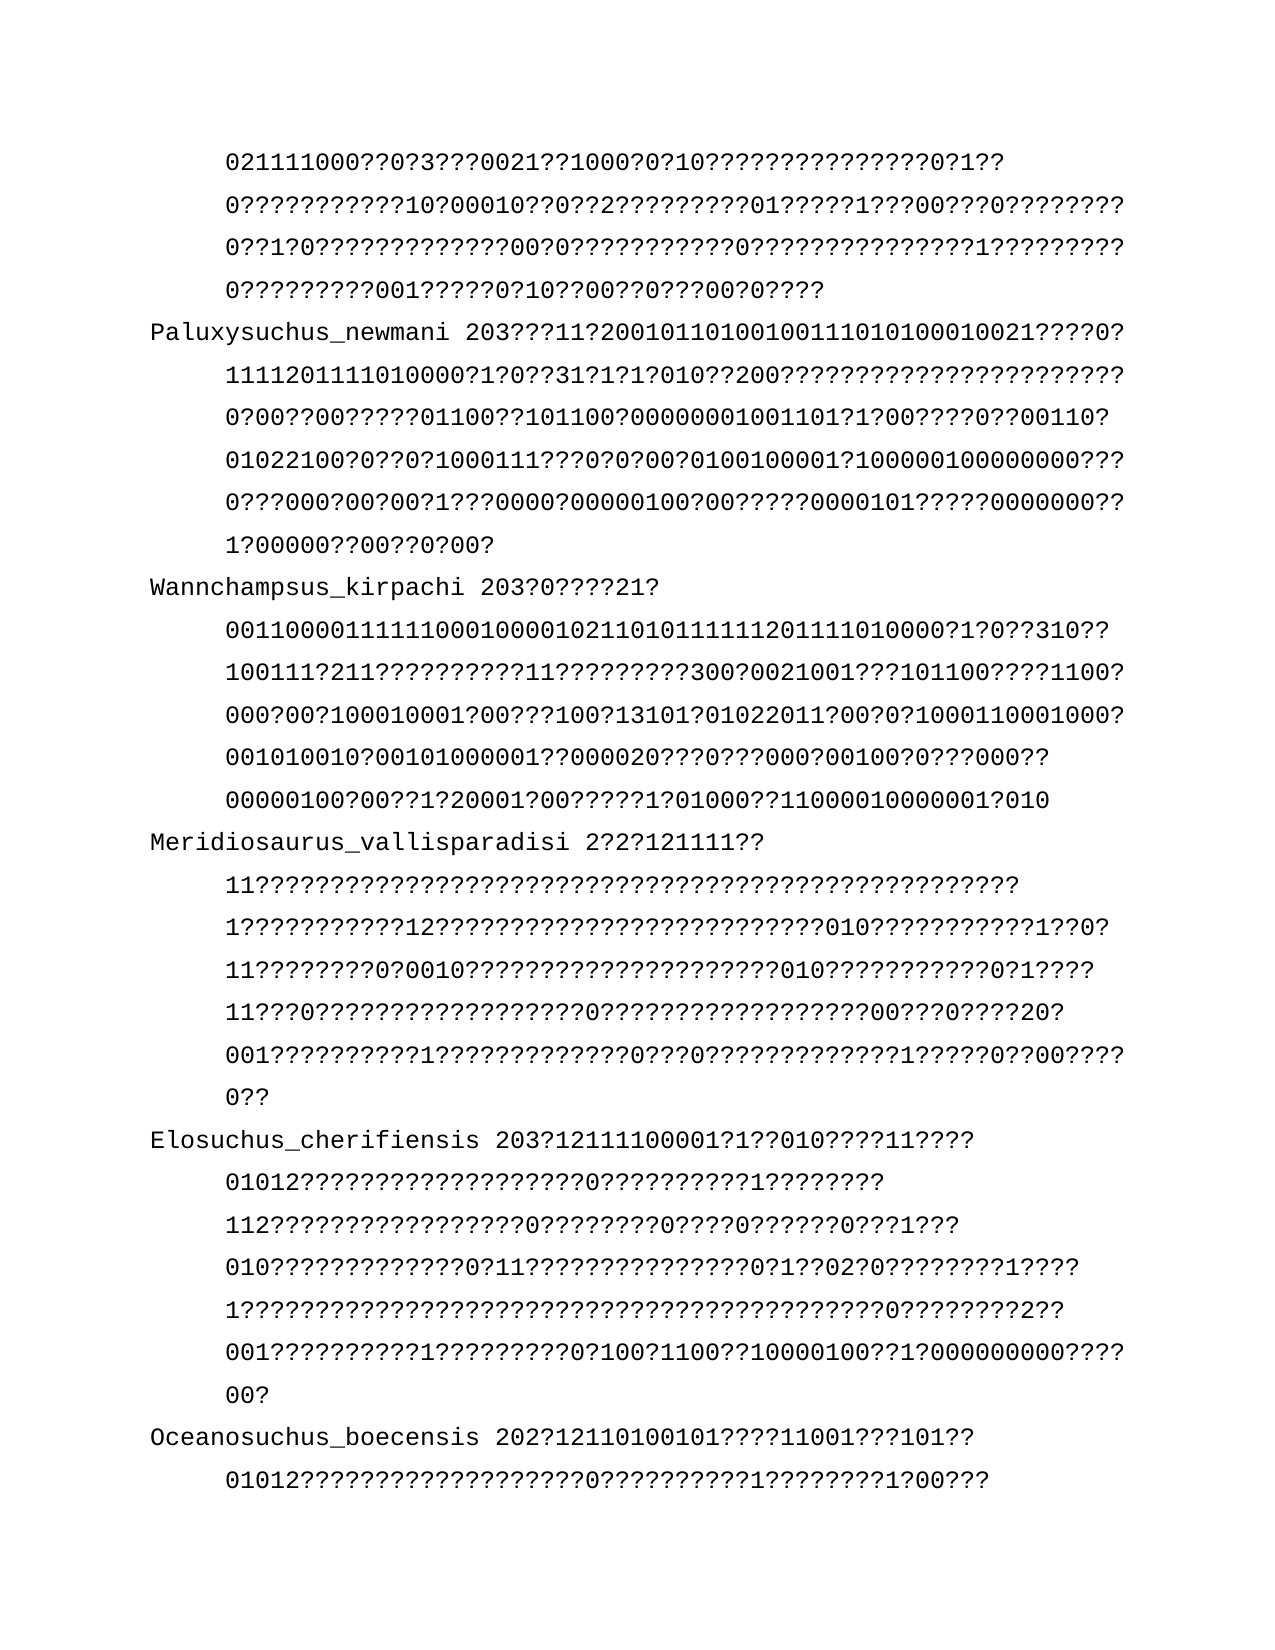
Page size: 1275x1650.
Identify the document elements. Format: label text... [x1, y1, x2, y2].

text Wannchampsus_kirpachi 203?0????21?001100001111110001000010211010111111201111010000?1?0??310??100111?211??????????11?????????300?0021001???101100????1100?000?00?100010001?00???100?13101?01022011?00?0?1000110001000?001010010?00101000001??000020???0???000?00100?0???000??00000100?00??1?20001?00?????1?01000??11000010000001?010 [150, 575, 1125, 816]
text Meridiosaurus_vallisparadisi 2?2?121111??11???????????????????????????????????????????????????1???????????12??????????????????????????010???????????1??0?11????????0?0010?????????????????????010???????????0?1????11???0??????????????????0??????????????????00???0????20?001??????????1?????????????0???0?????????????1?????0??00????0?? [150, 830, 1125, 1113]
text Paluxysuchus_newmani 203???11?20010110100100111010100010021????0?1111201111010000?1?0??31?1?1?010??200???????????????????????0?00??00?????01100??101100?00000001001101?1?00????0??00110?01022100?0??0?1000111???0?0?00?0100100001?100000100000000???0???000?00?00?1???0000?00000100?00?????0000101?????0000000??1?00000??00??0?00? [150, 320, 1125, 561]
text Elosuchus_cherifiensis 203?12111100001?1??010????11????01012???????????????????0??????????1????????112?????????????????0????????0????0??????0???1???010?????????????0?11???????????????0?1??02?0????????1????1???????????????????????????????????????????0????????2??001??????????1?????????0?100?1100??10000100??1?000000000????00? [150, 1127, 1125, 1411]
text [150, 1425, 1125, 1496]
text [150, 150, 1125, 306]
